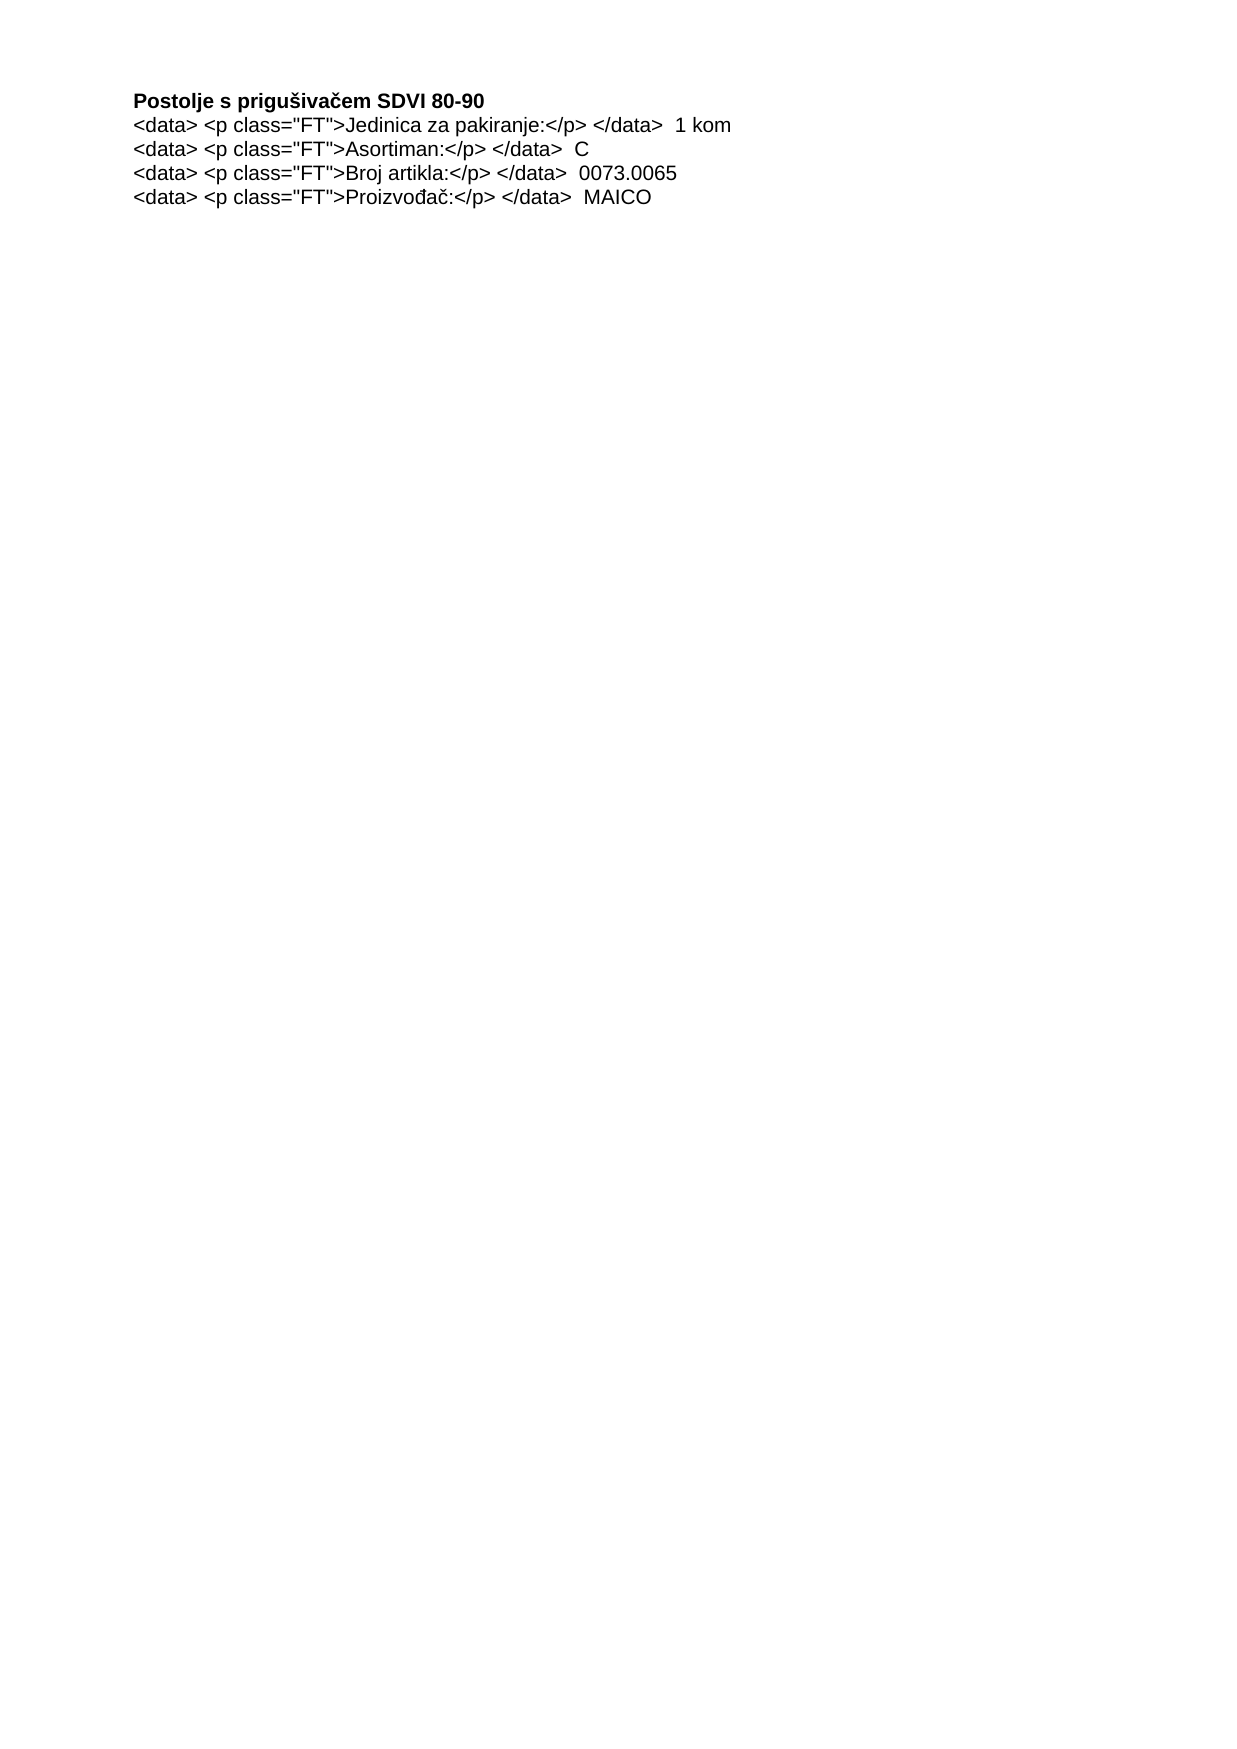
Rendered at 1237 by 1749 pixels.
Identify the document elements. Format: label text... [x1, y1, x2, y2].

text Postolje s prigušivačem SDVI 80-90<data> <p class="FT">Jedinica za pakiranje:</p> </data> 1 kom<data> <p class="FT">Asortiman:</p> </data> C <data> <p class="FT">Broj artikla:</p> </data> 0073.0065<data> <p class="FT">Proizvođač:</p> </data> MAICO [133, 89, 1148, 208]
